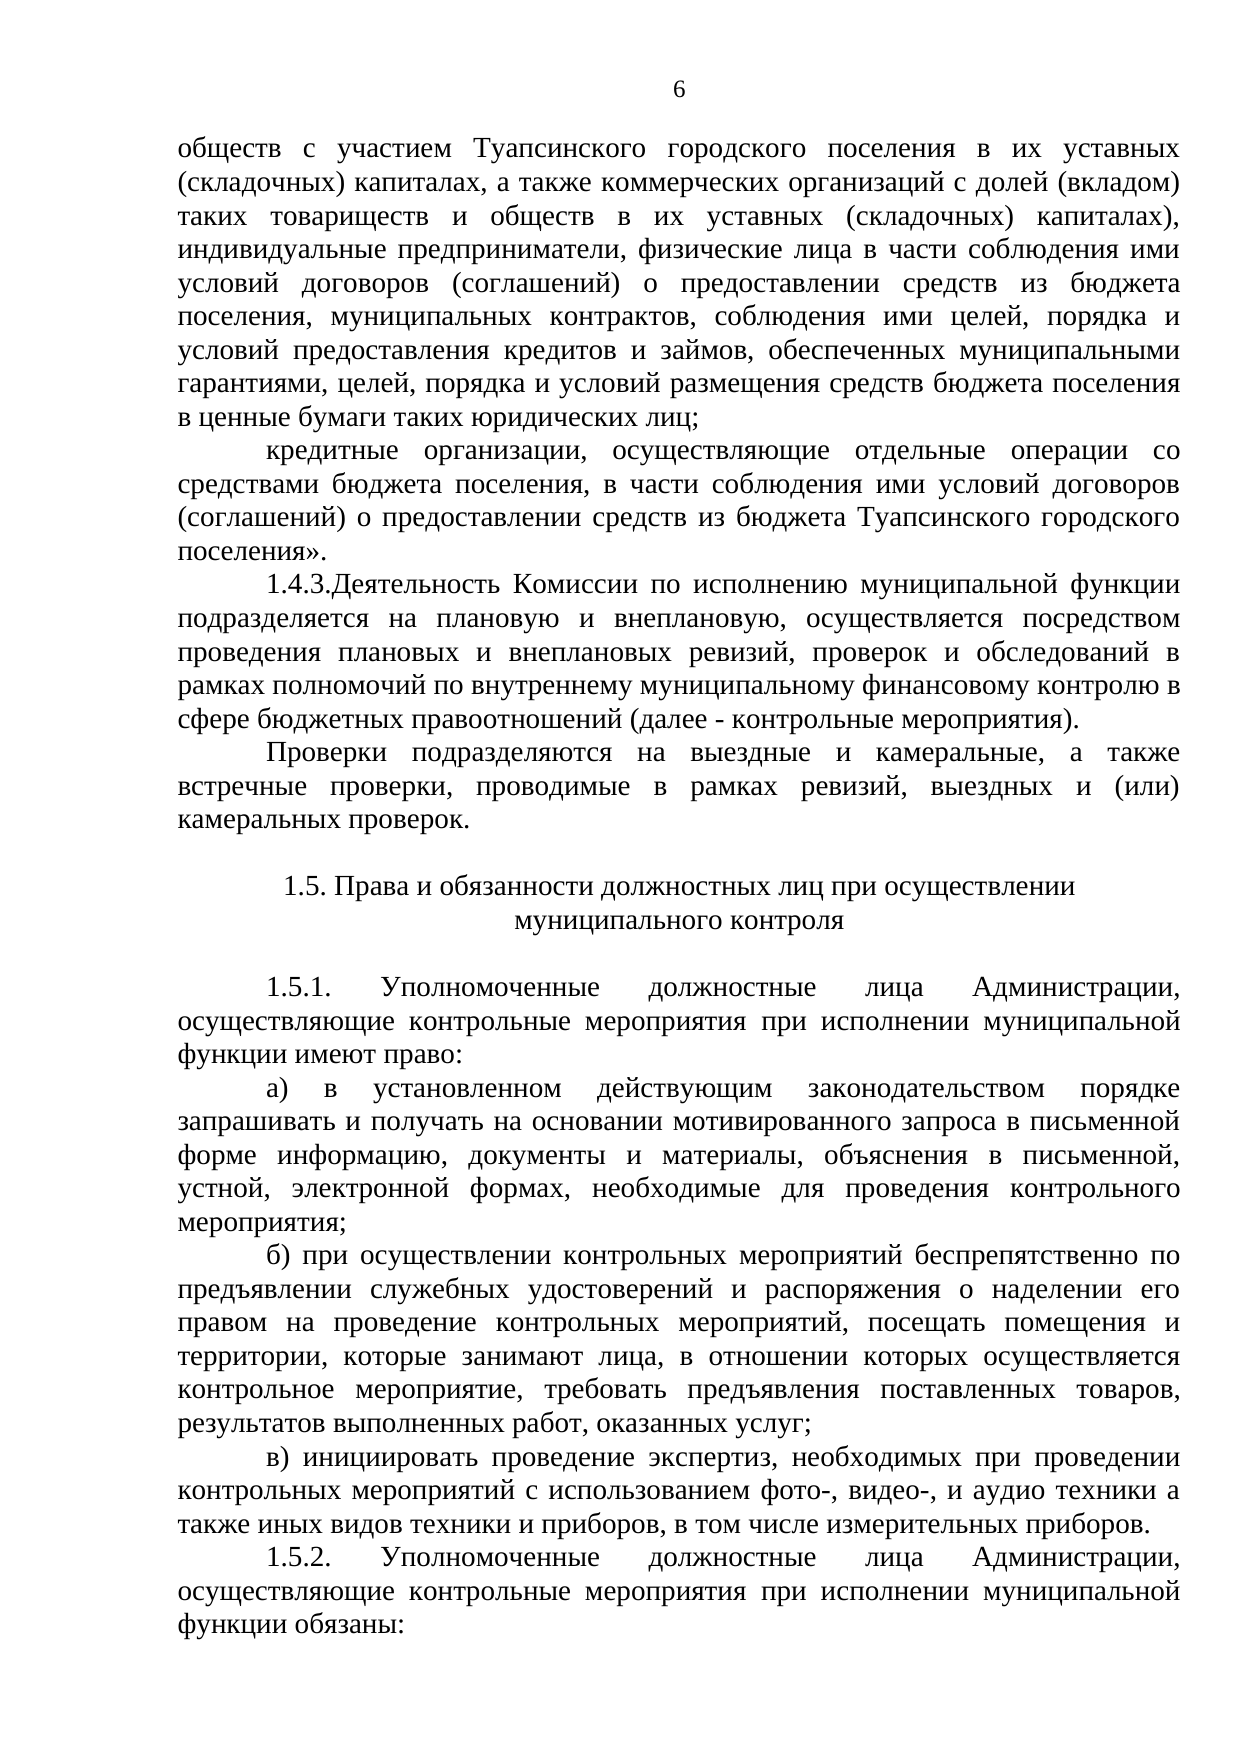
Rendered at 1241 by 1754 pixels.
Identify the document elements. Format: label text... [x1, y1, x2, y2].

text 1.5. Права и обязанности должностных лиц при осуществлении муниципального контроля [177, 868, 1181, 936]
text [177, 131, 1181, 432]
text кредитные организации, осуществляющие отдельные операции со средствами бюджета поселения, в части соблюдения ими условий договоров (соглашений) о предоставлении средств из бюджета Туапсинского городского поселения». [177, 432, 1181, 567]
text в) инициировать проведение экспертиз, необходимых при проведении контрольных мероприятий с использованием фото-, видео-, и аудио техники а также иных видов техники и приборов, в том числе измерительных приборов. [177, 1439, 1181, 1539]
text 1.5.1. Уполномоченные должностные лица Администрации, осуществляющие контрольные мероприятия при исполнении муниципальной функции имеют право: [177, 969, 1181, 1070]
text а) в установленном действующим законодательством порядке запрашивать и получать на основании мотивированного запроса в письменной форме информацию, документы и материалы, объяснения в письменной, устной, электронной формах, необходимые для проведения контрольного мероприятия; [177, 1070, 1181, 1237]
text 1.5.2. Уполномоченные должностные лица Администрации, осуществляющие контрольные мероприятия при исполнении муниципальной функции обязаны: [177, 1539, 1181, 1640]
text 1.4.3.Деятельность Комиссии по исполнению муниципальной функции подразделяется на плановую и внеплановую, осуществляется посредством проведения плановых и внеплановых ревизий, проверок и обследований в рамках полномочий по внутреннему муниципальному финансовому контролю в сфере бюджетных правоотношений (далее - контрольные мероприятия). [177, 567, 1181, 734]
text б) при осуществлении контрольных мероприятий беспрепятственно по предъявлении служебных удостоверений и распоряжения о наделении его правом на проведение контрольных мероприятий, посещать помещения и территории, которые занимают лица, в отношении которых осуществляется контрольное мероприятие, требовать предъявления поставленных товаров, результатов выполненных работ, оказанных услуг; [177, 1237, 1181, 1439]
text Проверки подразделяются на выездные и камеральные, а также встречные проверки, проводимые в рамках ревизий, выездных и (или) камеральных проверок. [177, 734, 1181, 835]
